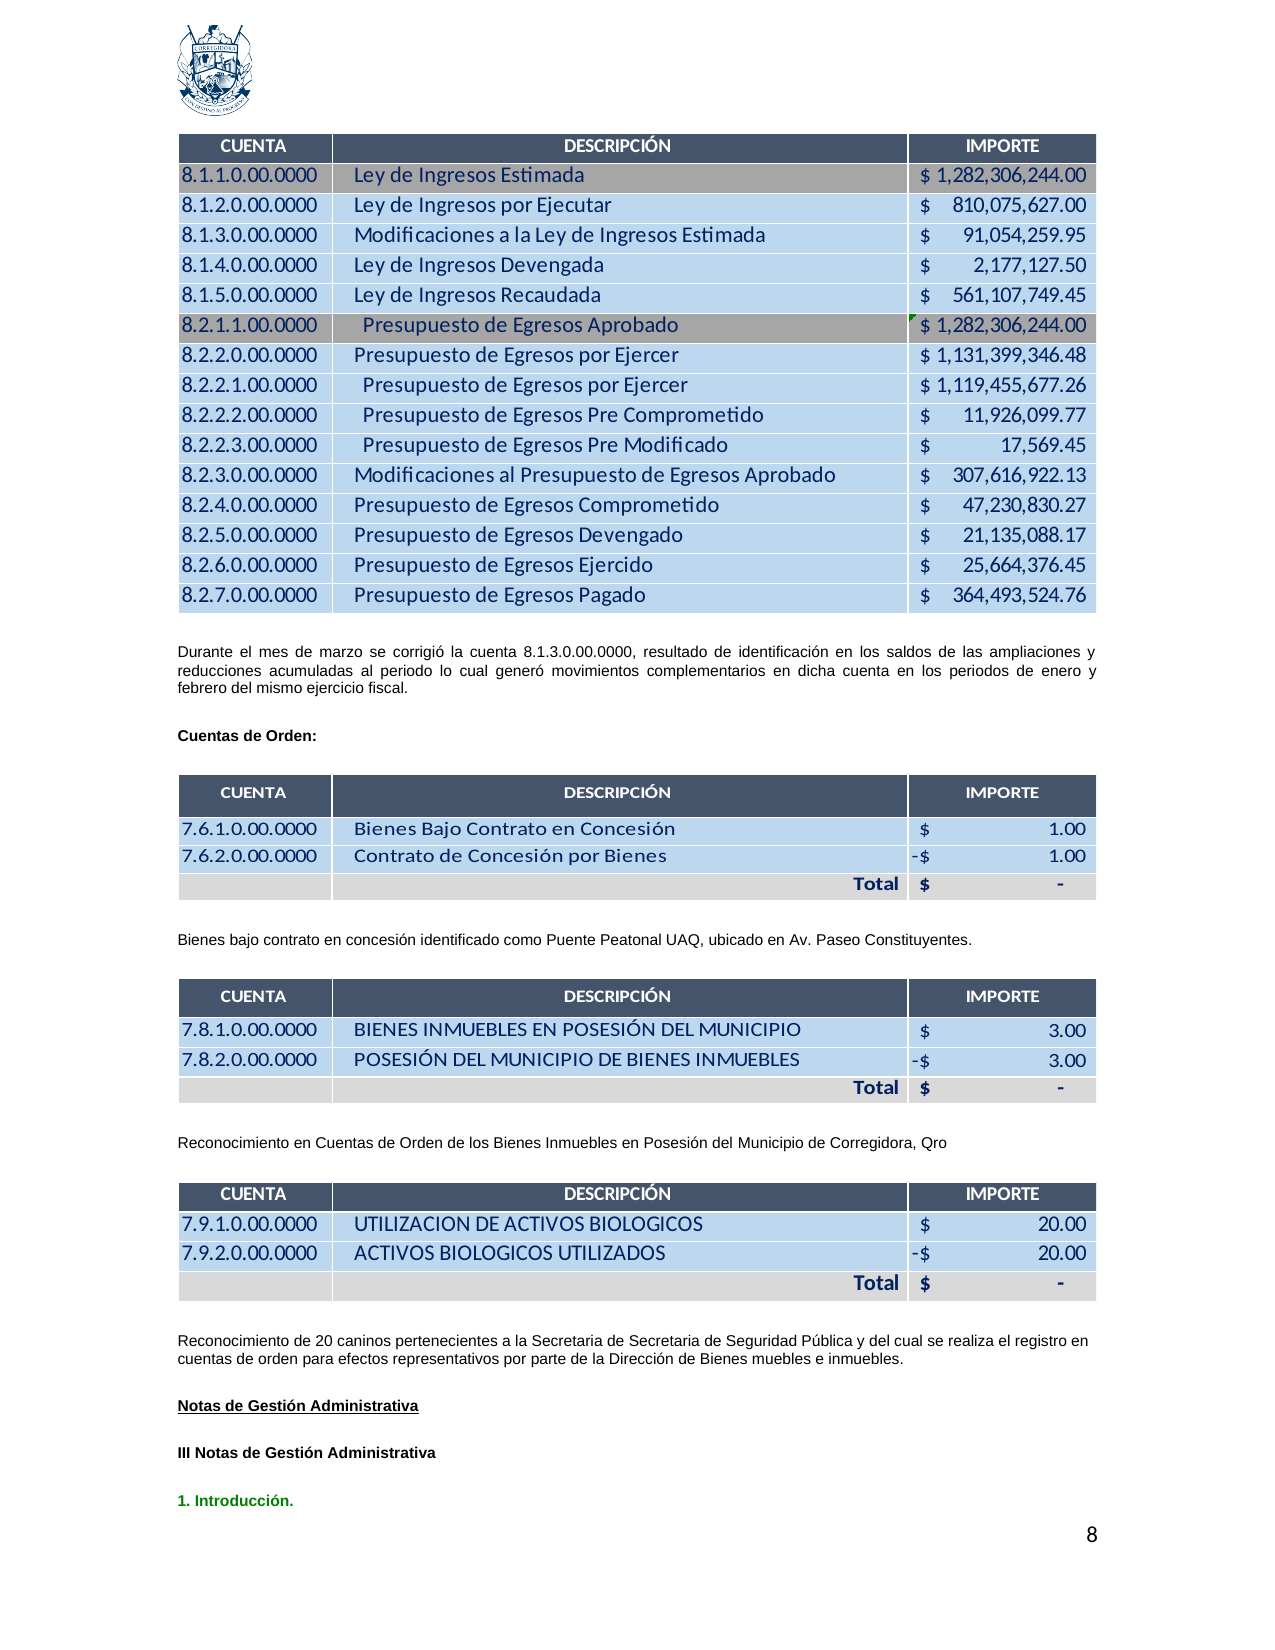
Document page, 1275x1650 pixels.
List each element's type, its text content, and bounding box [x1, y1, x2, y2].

text Reconocimiento en Cuentas de Orden de los Bienes Inmuebles en Posesión del Municipio de Corregidora, Qro [177, 1134, 1098, 1152]
text Cuentas de Orden: [177, 726, 1098, 744]
text Durante el mes de marzo se corrigió la cuenta 8.1.3.0.00.0000, resultado de identificación en los saldos de las ampliaciones y reducciones acumuladas al periodo lo cual generó movimientos complementarios en dicha cuenta en los periodos de enero y febrero del mismo ejercicio fiscal. [177, 643, 1098, 697]
text Bienes bajo contrato en concesión identificado como Puente Peatonal UAQ, ubicado en Av. Paseo Constituyentes. [177, 931, 1098, 949]
text Notas de Gestión Administrativa [177, 1397, 1098, 1415]
text Reconocimiento de 20 caninos pertenecientes a la Secretaria de Secretaria de Seguridad Pública y del cual se realiza el registro en cuentas de orden para efectos representativos por parte de la Dirección de Bienes muebles e inmuebles. [177, 1332, 1098, 1368]
picture [177, 25, 253, 116]
text 1. Introducción. [177, 1491, 1098, 1509]
text III Notas de Gestión Administrativa [177, 1444, 1098, 1462]
